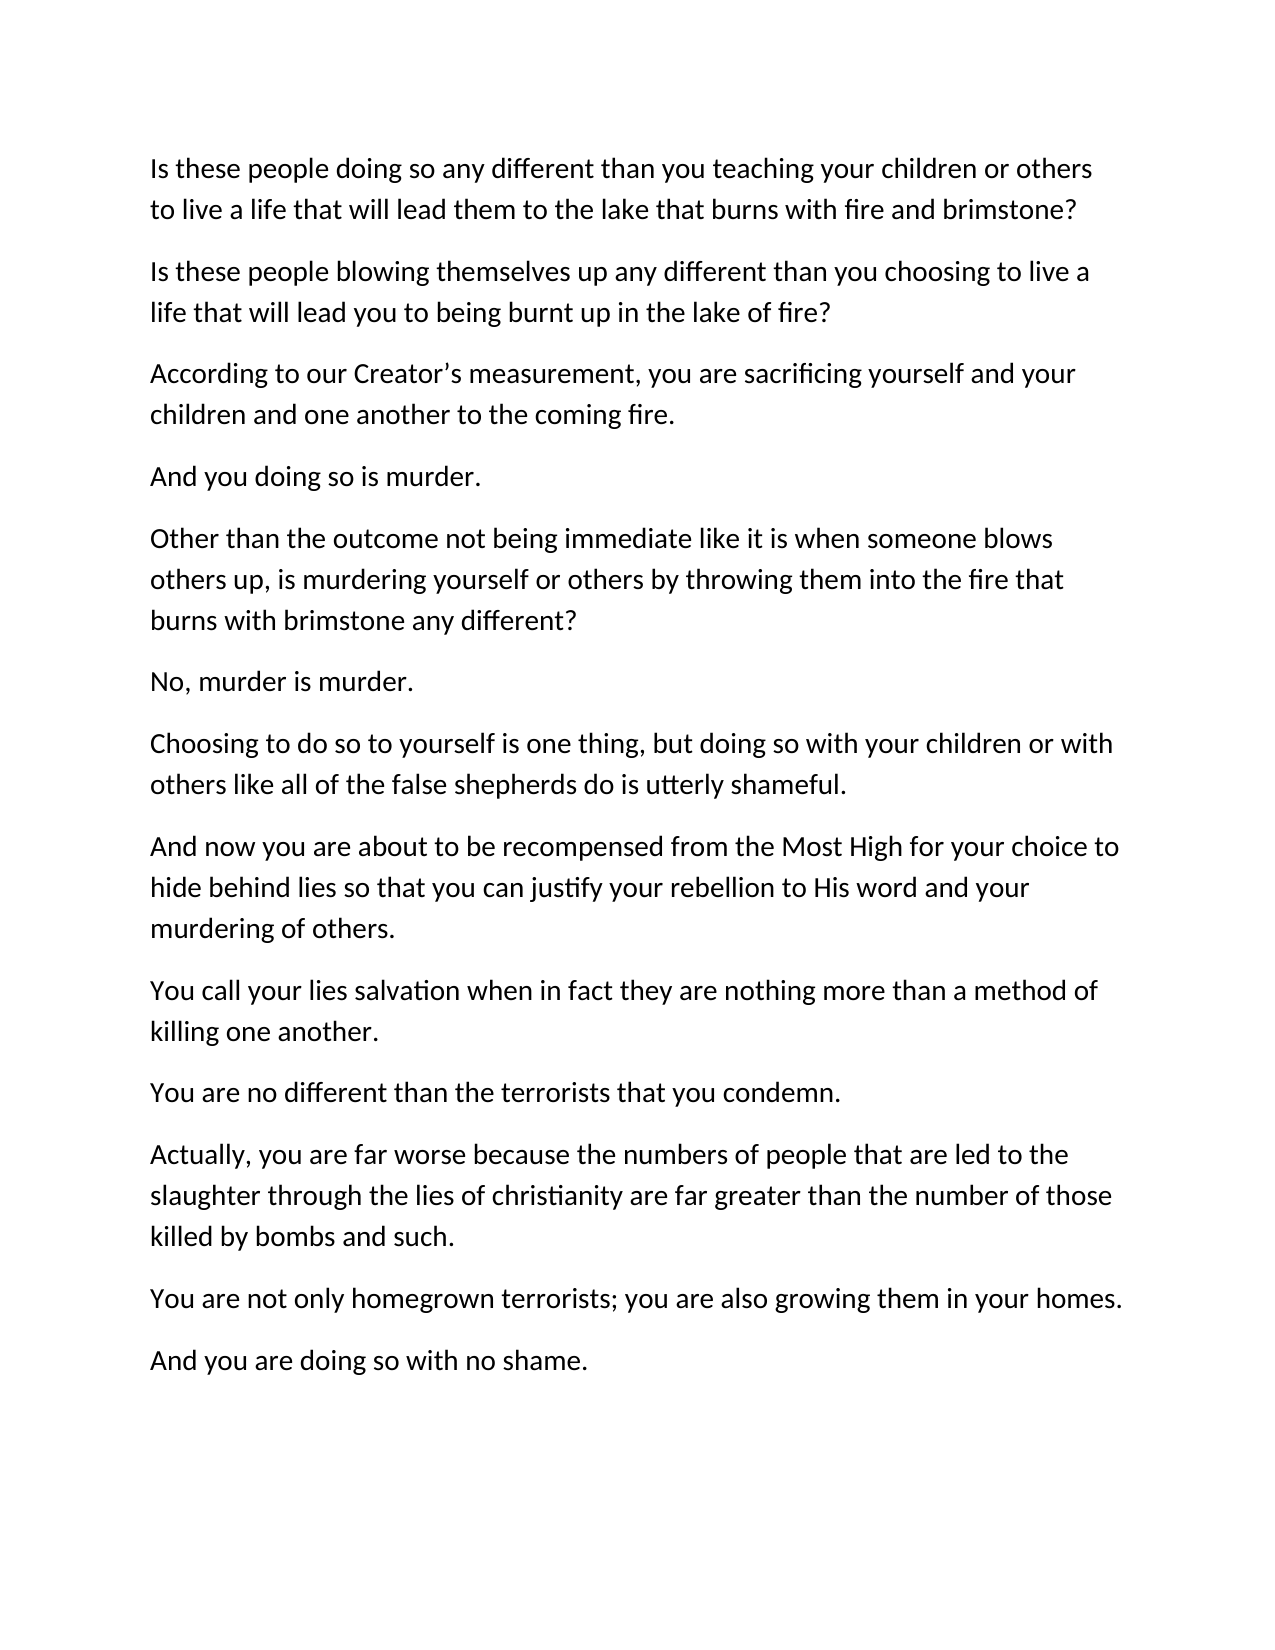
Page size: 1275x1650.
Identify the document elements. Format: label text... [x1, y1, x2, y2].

text And you doing so is murder. [150, 458, 1125, 494]
text You are not only homegrown terrorists; you are also growing them in your homes. [150, 1280, 1125, 1315]
text And now you are about to be recompensed from the Most High for your choice to hide behind lies so that you can justify your rebellion to His word and your murdering of others. [150, 828, 1125, 946]
text According to our Creator’s measurement, you are sacrificing yourself and your children and one another to the coming fire. [150, 355, 1125, 432]
text No, murder is murder. [150, 663, 1125, 699]
text Is these people doing so any different than you teaching your children or others to live a life that will lead them to the lake that burns with fire and brimstone? [150, 150, 1125, 227]
text Other than the outcome not being immediate like it is when someone blows others up, is murdering yourself or others by throwing them into the fire that burns with brimstone any different? [150, 520, 1125, 637]
text Actually, you are far worse because the numbers of people that are led to the slaughter through the lies of christianity are far greater than the number of those killed by bombs and such. [150, 1136, 1125, 1254]
text And you are doing so with no shame. [150, 1342, 1125, 1377]
text Choosing to do so to yourself is one thing, but doing so with your children or with others like all of the false shepherds do is utterly shameful. [150, 725, 1125, 802]
text Is these people blowing themselves up any different than you choosing to live a life that will lead you to being burnt up in the lake of fire? [150, 253, 1125, 329]
text You are no different than the terrorists that you condemn. [150, 1074, 1125, 1110]
text You call your lies salvation when in fact they are nothing more than a method of killing one another. [150, 972, 1125, 1048]
